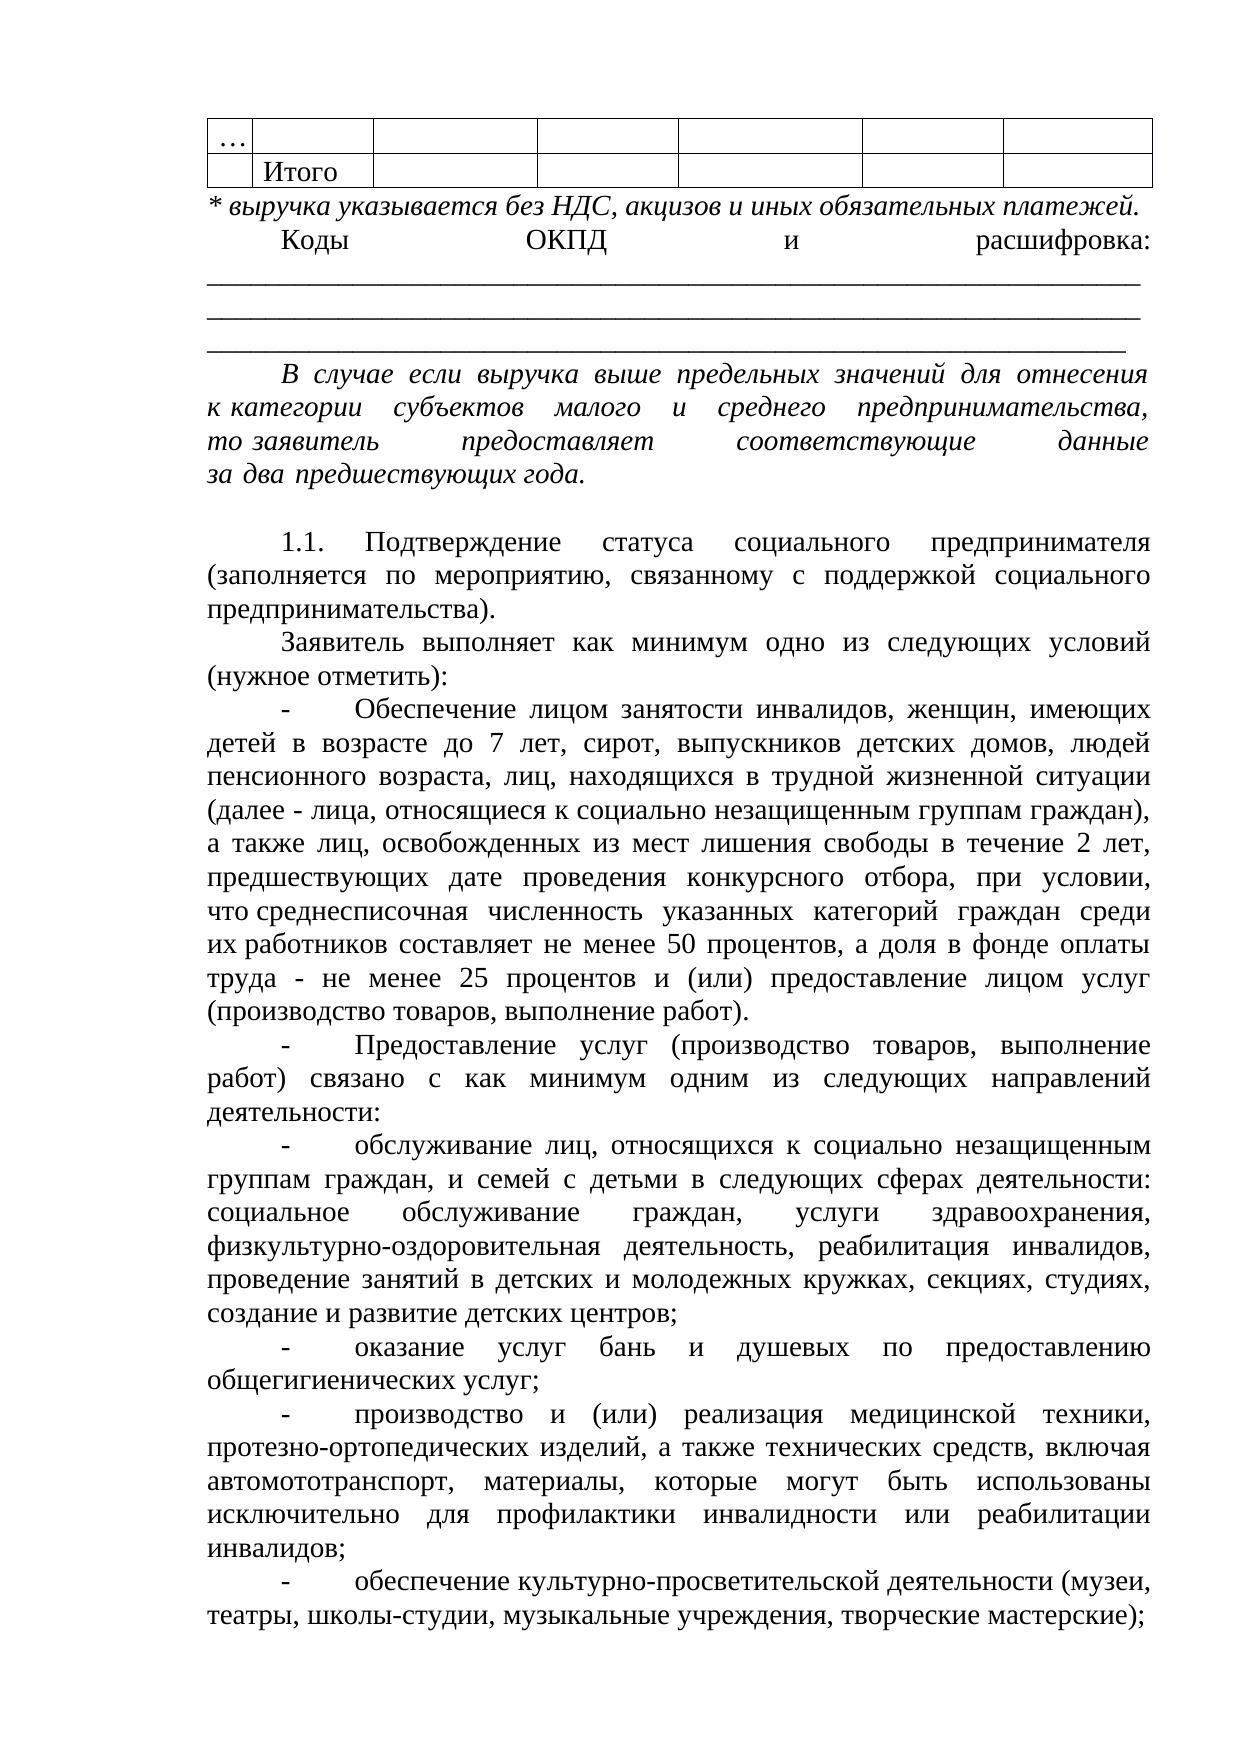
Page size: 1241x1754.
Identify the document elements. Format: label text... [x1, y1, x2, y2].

text * выручка указывается без НДС, акцизов и иных обязательных платежей. [207, 188, 1152, 222]
text - Предоставление услуг (производство товаров, выполнение работ) связано с как минимум одним из следующих направлений деятельности: [207, 1027, 1152, 1127]
text В случае если выручка выше предельных значений для отнесения к категории субъектов малого и среднего предпринимательства, то заявитель предоставляет соответствующие данные за два предшествующих года. [207, 356, 1152, 490]
table_cell [863, 119, 1003, 153]
table_cell [1004, 154, 1152, 187]
table_cell [538, 154, 678, 187]
table_cell … [208, 119, 252, 153]
table_cell [863, 154, 1003, 187]
table_cell [679, 119, 862, 153]
text - Обеспечение лицом занятости инвалидов, женщин, имеющих детей в возрасте до 7 лет, сирот, выпускников детских домов, людей пенсионного возраста, лиц, находящихся в трудной жизненной ситуации (далее - лица, относящиеся к социально незащищенным группам граждан), а также лиц, освобожденных из мест лишения свободы в течение 2 лет, предшествующих дате проведения конкурсного отбора, при условии, что среднесписочная численность указанных категорий граждан среди их работников составляет не менее 50 процентов, а доля в фонде оплаты труда - не менее 25 процентов и (или) предоставление лицом услуг (производство товаров, выполнение работ). [207, 691, 1152, 1027]
table_cell [538, 119, 678, 153]
text 1.1. Подтверждение статуса социального предпринимателя (заполняется по мероприятию, связанному с поддержкой социального предпринимательства). [207, 524, 1152, 624]
table_cell [253, 119, 373, 153]
text Коды ОКПД и расшифровка: _______________________________________________________________________________________________________________________________________________________________________________________________ [207, 222, 1152, 356]
text - оказание услуг бань и душевых по предоставлению общегигиенических услуг; [207, 1329, 1152, 1396]
table_cell [374, 119, 537, 153]
text - обслуживание лиц, относящихся к социально незащищенным группам граждан, и семей с детьми в следующих сферах деятельности: социальное обслуживание граждан, услуги здравоохранения, физкультурно-оздоровительная деятельность, реабилитация инвалидов, проведение занятий в детских и молодежных кружках, секциях, студиях, создание и развитие детских центров; [207, 1127, 1152, 1329]
text Заявитель выполняет как минимум одно из следующих условий (нужное отметить): [207, 624, 1152, 691]
table_cell [679, 154, 862, 187]
text - производство и (или) реализация медицинской техники, протезно-ортопедических изделий, а также технических средств, включая автомототранспорт, материалы, которые могут быть использованы исключительно для профилактики инвалидности или реабилитации инвалидов; [207, 1396, 1152, 1563]
table_cell [374, 154, 537, 187]
table_cell [1004, 119, 1152, 153]
text - обеспечение культурно-просветительской деятельности (музеи, театры, школы-студии, музыкальные учреждения, творческие мастерские); [207, 1563, 1152, 1631]
table_cell [208, 154, 252, 187]
table_cell Итого [253, 154, 373, 187]
